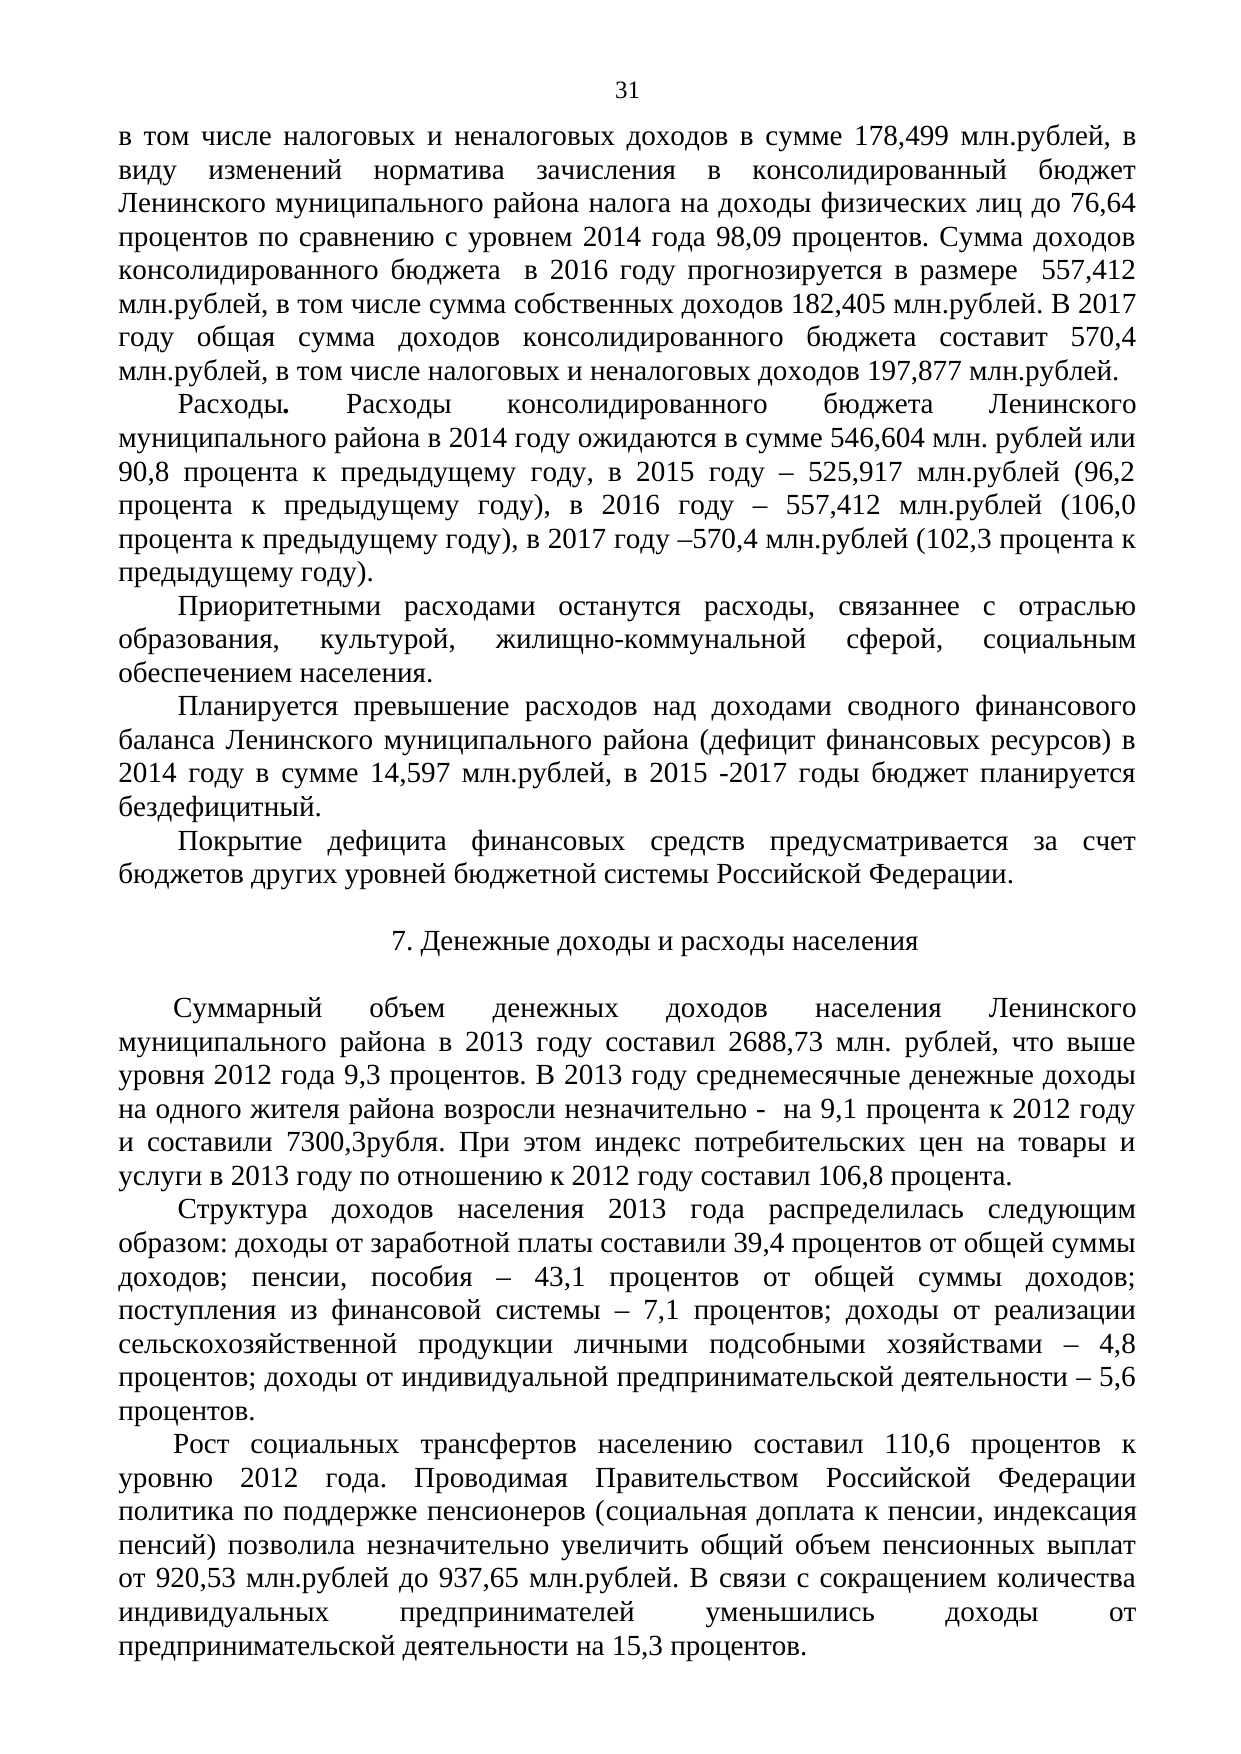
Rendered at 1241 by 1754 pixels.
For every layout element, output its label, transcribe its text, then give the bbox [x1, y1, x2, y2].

text Планируется превышение расходов над доходами сводного финансового баланса Ленинского муниципального района (дефицит финансовых ресурсов) в 2014 году в сумме 14,597 млн.рублей, в 2015 -2017 годы бюджет планируется бездефицитный. [118, 688, 1137, 823]
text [118, 118, 1137, 387]
text Расходы. Расходы консолидированного бюджета Ленинского муниципального района в 2014 году ожидаются в сумме 546,604 млн. рублей или 90,8 процента к предыдущему году, в 2015 году – 525,917 млн.рублей (96,2 процента к предыдущему году), в 2016 году – 557,412 млн.рублей (106,0 процента к предыдущему году), в 2017 году –570,4 млн.рублей (102,3 процента к предыдущему году). [118, 387, 1137, 588]
title 7. Денежные доходы и расходы населения [118, 923, 1137, 957]
text Структура доходов населения 2013 года распределилась следующим образом: доходы от заработной платы составили 39,4 процентов от общей суммы доходов; пенсии, пособия – 43,1 процентов от общей суммы доходов; поступления из финансовой системы – 7,1 процентов; доходы от реализации сельскохозяйственной продукции личными подсобными хозяйствами – 4,8 процентов; доходы от индивидуальной предпринимательской деятельности – 5,6 процентов. [118, 1192, 1137, 1426]
text Рост социальных трансфертов населению составил 110,6 процентов к уровню 2012 года. Проводимая Правительством Российской Федерации политика по поддержке пенсионеров (социальная доплата к пенсии, индексация пенсий) позволила незначительно увеличить общий объем пенсионных выплат от 920,53 млн.рублей до 937,65 млн.рублей. В связи с сокращением количества индивидуальных предпринимателей уменьшились доходы от предпринимательской деятельности на 15,3 процентов. [118, 1426, 1137, 1661]
title Суммарный объем денежных доходов населения Ленинского муниципального района в 2013 году составил 2688,73 млн. рублей, что выше уровня 2012 года 9,3 процентов. В 2013 году среднемесячные денежные доходы на одного жителя района возросли незначительно - на 9,1 процента к 2012 году и составили 7300,3рубля. При этом индекс потребительских цен на товары и услуги в 2013 году по отношению к 2012 году составил 106,8 процента. [118, 990, 1137, 1192]
text Приоритетными расходами останутся расходы, связаннее с отраслью образования, культурой, жилищно-коммунальной сферой, социальным обеспечением населения. [118, 588, 1137, 688]
text Покрытие дефицита финансовых средств предусматривается за счет бюджетов других уровней бюджетной системы Российской Федерации. [118, 823, 1137, 890]
